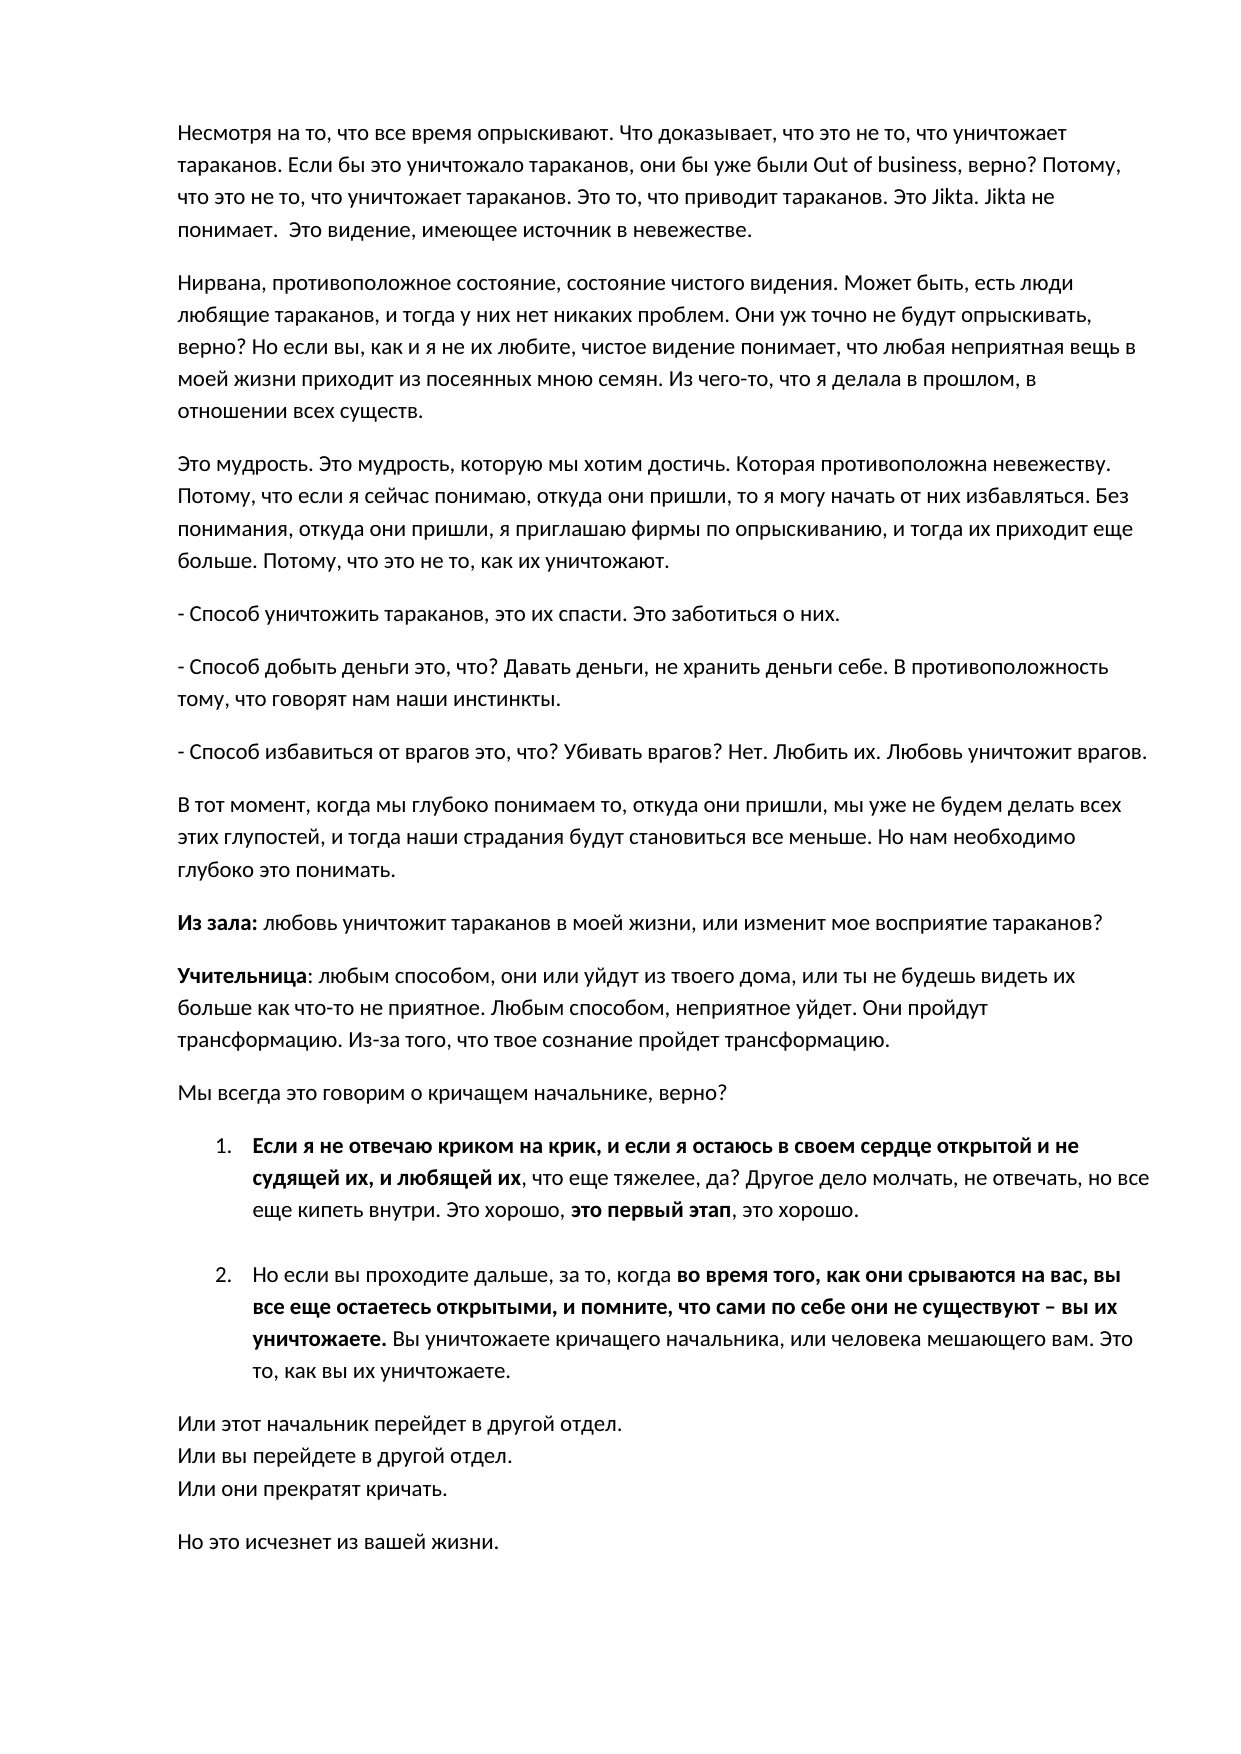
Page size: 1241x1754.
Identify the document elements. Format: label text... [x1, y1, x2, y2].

text Учительница: любым способом, они или уйдут из твоего дома, или ты не будешь видеть их больше как что-то не приятное. Любым способом, неприятное уйдет. Они пройдут трансформацию. Из-за того, что твое сознание пройдет трансформацию. [177, 961, 1152, 1053]
list Если я не отвечаю криком на крик, и если я остаюсь в своем сердце открытой и не судящей их, и любящей их, что еще тяжелее, да? Другое дело молчать, не отвечать, но все еще кипеть внутри. Это хорошо, это первый этап, это хорошо. [215, 1131, 1152, 1256]
text Или этот начальник перейдет в другой отдел. Или вы перейдете в другой отдел. Или они прекратят кричать. [177, 1409, 1152, 1502]
text - Способ уничтожить тараканов, это их спасти. Это заботиться о них. [177, 599, 1152, 627]
text Но это исчезнет из вашей жизни. [177, 1527, 1152, 1555]
text - Способ добыть деньги это, что? Давать деньги, не хранить деньги себе. В противоположность тому, что говорят нам наши инстинкты. [177, 652, 1152, 712]
text Мы всегда это говорим о кричащем начальнике, верно? [177, 1078, 1152, 1106]
text В тот момент, когда мы глубоко понимаем то, откуда они пришли, мы уже не будем делать всех этих глупостей, и тогда наши страдания будут становиться все меньше. Но нам необходимо глубоко это понимать. [177, 790, 1152, 883]
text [177, 118, 1152, 243]
list Но если вы проходите дальше, за то, когда во время того, как они срываются на вас, вы все еще остаетесь открытыми, и помните, что сами по себе они не существуют – вы их уничтожаете. Вы уничтожаете кричащего начальника, или человека мешающего вам. Это то, как вы их уничтожаете. [215, 1260, 1152, 1384]
text Это мудрость. Это мудрость, которую мы хотим достичь. Которая противоположна невежеству. Потому, что если я сейчас понимаю, откуда они пришли, то я могу начать от них избавляться. Без понимания, откуда они пришли, я приглашаю фирмы по опрыскиванию, и тогда их приходит еще больше. Потому, что это не то, как их уничтожают. [177, 449, 1152, 574]
text Нирвана, противоположное состояние, состояние чистого видения. Может быть, есть люди любящие тараканов, и тогда у них нет никаких проблем. Они уж точно не будут опрыскивать, верно? Но если вы, как и я не их любите, чистое видение понимает, что любая неприятная вещь в моей жизни приходит из посеянных мною семян. Из чего-то, что я делала в прошлом, в отношении всех существ. [177, 268, 1152, 424]
text Из зала: любовь уничтожит тараканов в моей жизни, или изменит мое восприятие тараканов? [177, 908, 1152, 936]
text - Способ избавиться от врагов это, что? Убивать врагов? Нет. Любить их. Любовь уничтожит врагов. [177, 737, 1152, 765]
